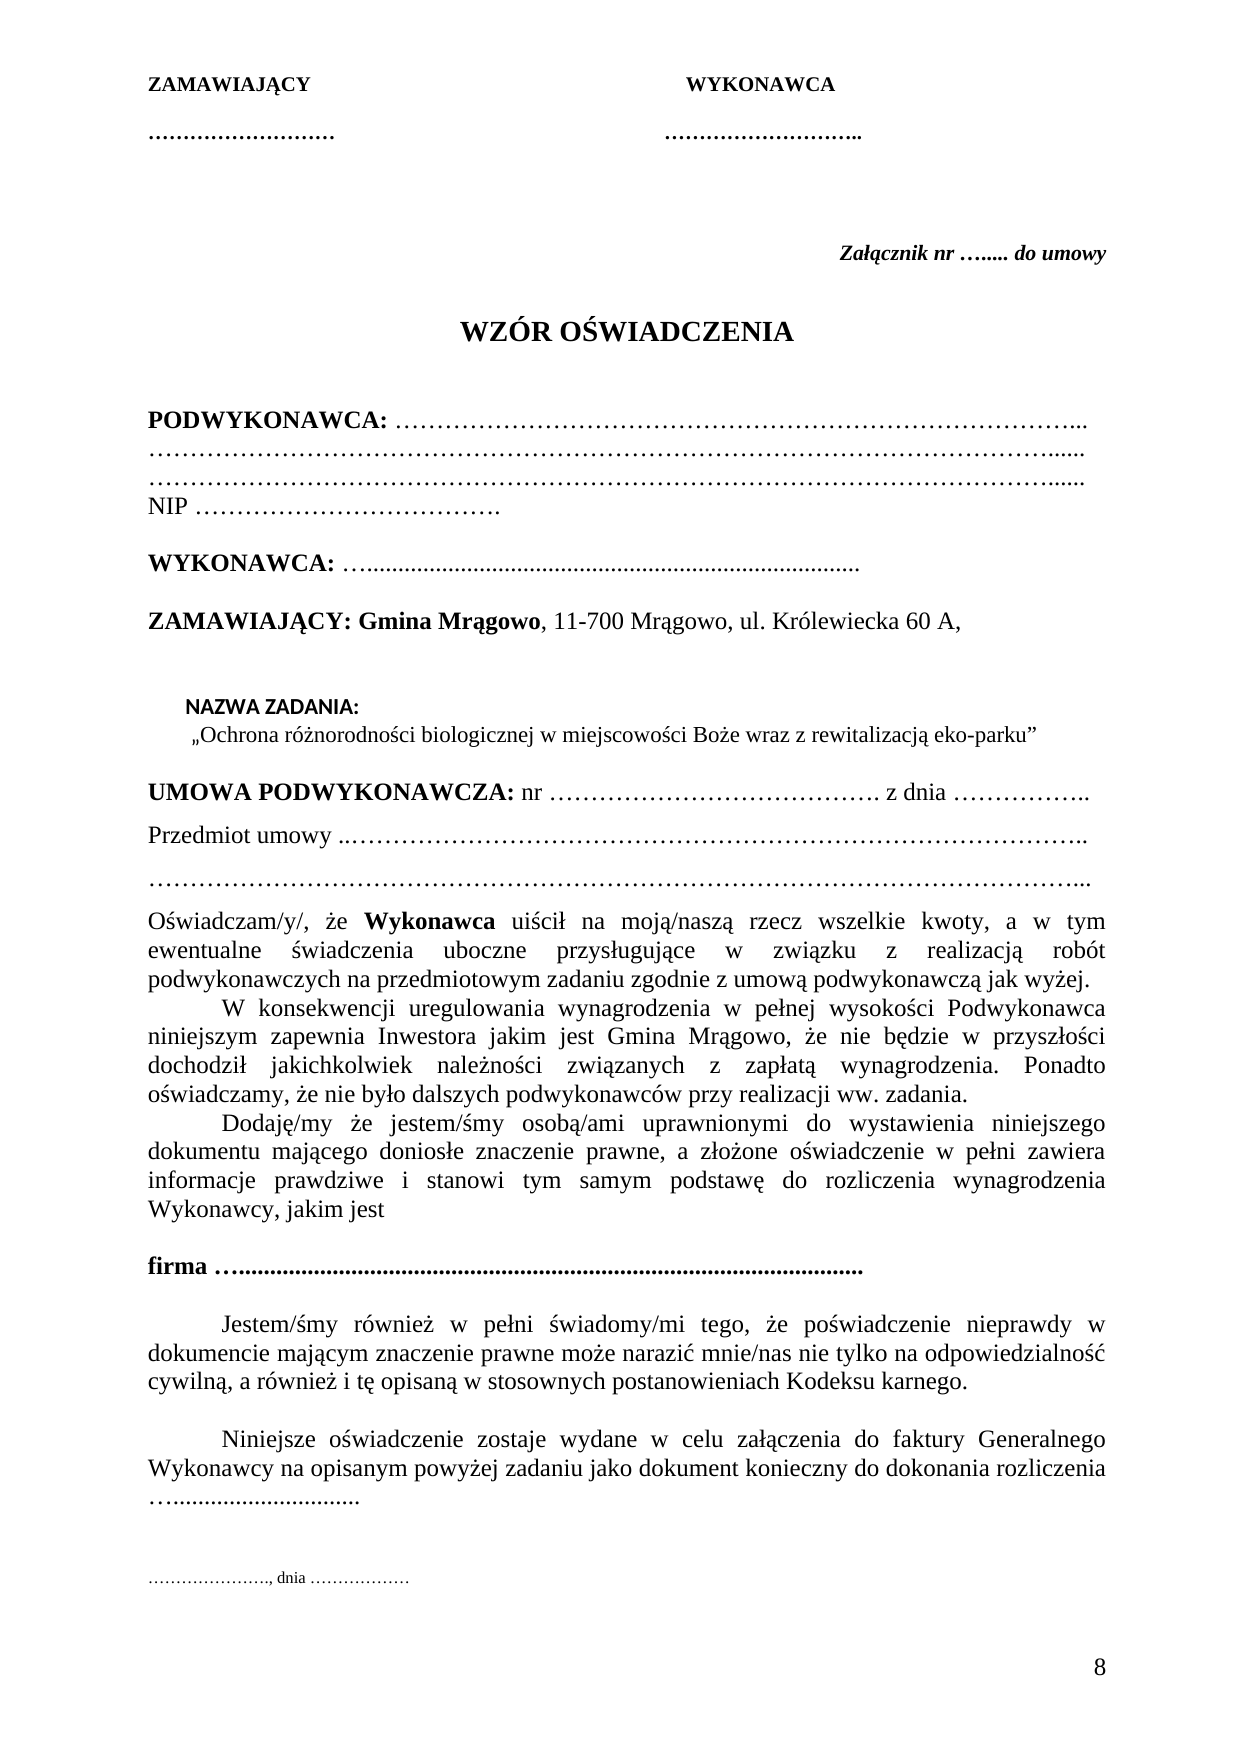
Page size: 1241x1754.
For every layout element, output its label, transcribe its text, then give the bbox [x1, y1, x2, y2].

text …………………., dnia ……………… [148, 1568, 1106, 1587]
text ………………………………………………………………………………………………...... [148, 462, 1106, 491]
text UMOWA PODWYKONAWCZA: nr …………………………………. z dnia …………….. [148, 777, 1106, 806]
text ZAMAWIAJĄCY: Gmina Mrągowo, 11-700 Mrągowo, ul. Królewiecka 60 A, [148, 606, 1106, 635]
text firma ….................................................................................................... [148, 1251, 1106, 1280]
text W konsekwencji uregulowania wynagrodzenia w pełnej wysokości Podwykonawca niniejszym zapewnia Inwestora jakim jest Gmina Mrągowo, że nie będzie w przyszłości dochodził jakichkolwiek należności związanych z zapłatą wynagrodzenia. Ponadto oświadczamy, że nie było dalszych podwykonawców przy realizacji ww. zadania. [148, 993, 1106, 1108]
text WZÓR OŚWIADCZENIA [148, 314, 1106, 347]
text NIP ………………………………. [148, 491, 1106, 520]
list „Ochrona różnorodności biologicznej w miejscowości Boże wraz z rewitalizacją eko-parku” [200, 720, 1106, 748]
text ZAMAWIAJĄCY WYKONAWCA [148, 72, 1106, 96]
text WYKONAWCA: …............................................................................... [148, 548, 1106, 577]
text ……………………… ……………………….. [148, 120, 1106, 144]
text Niniejsze oświadczenie zostaje wydane w celu załączenia do faktury Generalnego Wykonawcy na opisanym powyżej zadaniu jako dokument konieczny do dokonania rozliczenia ….............................. [148, 1424, 1106, 1510]
text Jestem/śmy również w pełni świadomy/mi tego, że poświadczenie nieprawdy w dokumencie mającym znaczenie prawne może narazić mnie/nas nie tylko na odpowiedzialność cywilną, a również i tę opisaną w stosownych postanowieniach Kodeksu karnego. [148, 1309, 1106, 1395]
text Przedmiot umowy ..…………………………………………………………………………….. [148, 820, 1106, 849]
text …………………………………………………………………………………………………... [148, 863, 1106, 892]
list NAZWA ZADANIA: [185, 692, 1106, 720]
text ………………………………………………………………………………………………...... [148, 433, 1106, 462]
text PODWYKONAWCA: ………………………………………………………………………... [148, 405, 1106, 433]
text Oświadczam/y/, że Wykonawca uiścił na moją/naszą rzecz wszelkie kwoty, a w tym ewentualne świadczenia uboczne przysługujące w związku z realizacją robót podwykonawczych na przedmiotowym zadaniu zgodnie z umową podwykonawczą jak wyżej. [148, 906, 1106, 993]
text Załącznik nr …..... do umowy [148, 240, 1106, 266]
text Dodaję/my że jestem/śmy osobą/ami uprawnionymi do wystawienia niniejszego dokumentu mającego doniosłe znaczenie prawne, a złożone oświadczenie w pełni zawiera informacje prawdziwe i stanowi tym samym podstawę do rozliczenia wynagrodzenia Wykonawcy, jakim jest [148, 1108, 1106, 1223]
